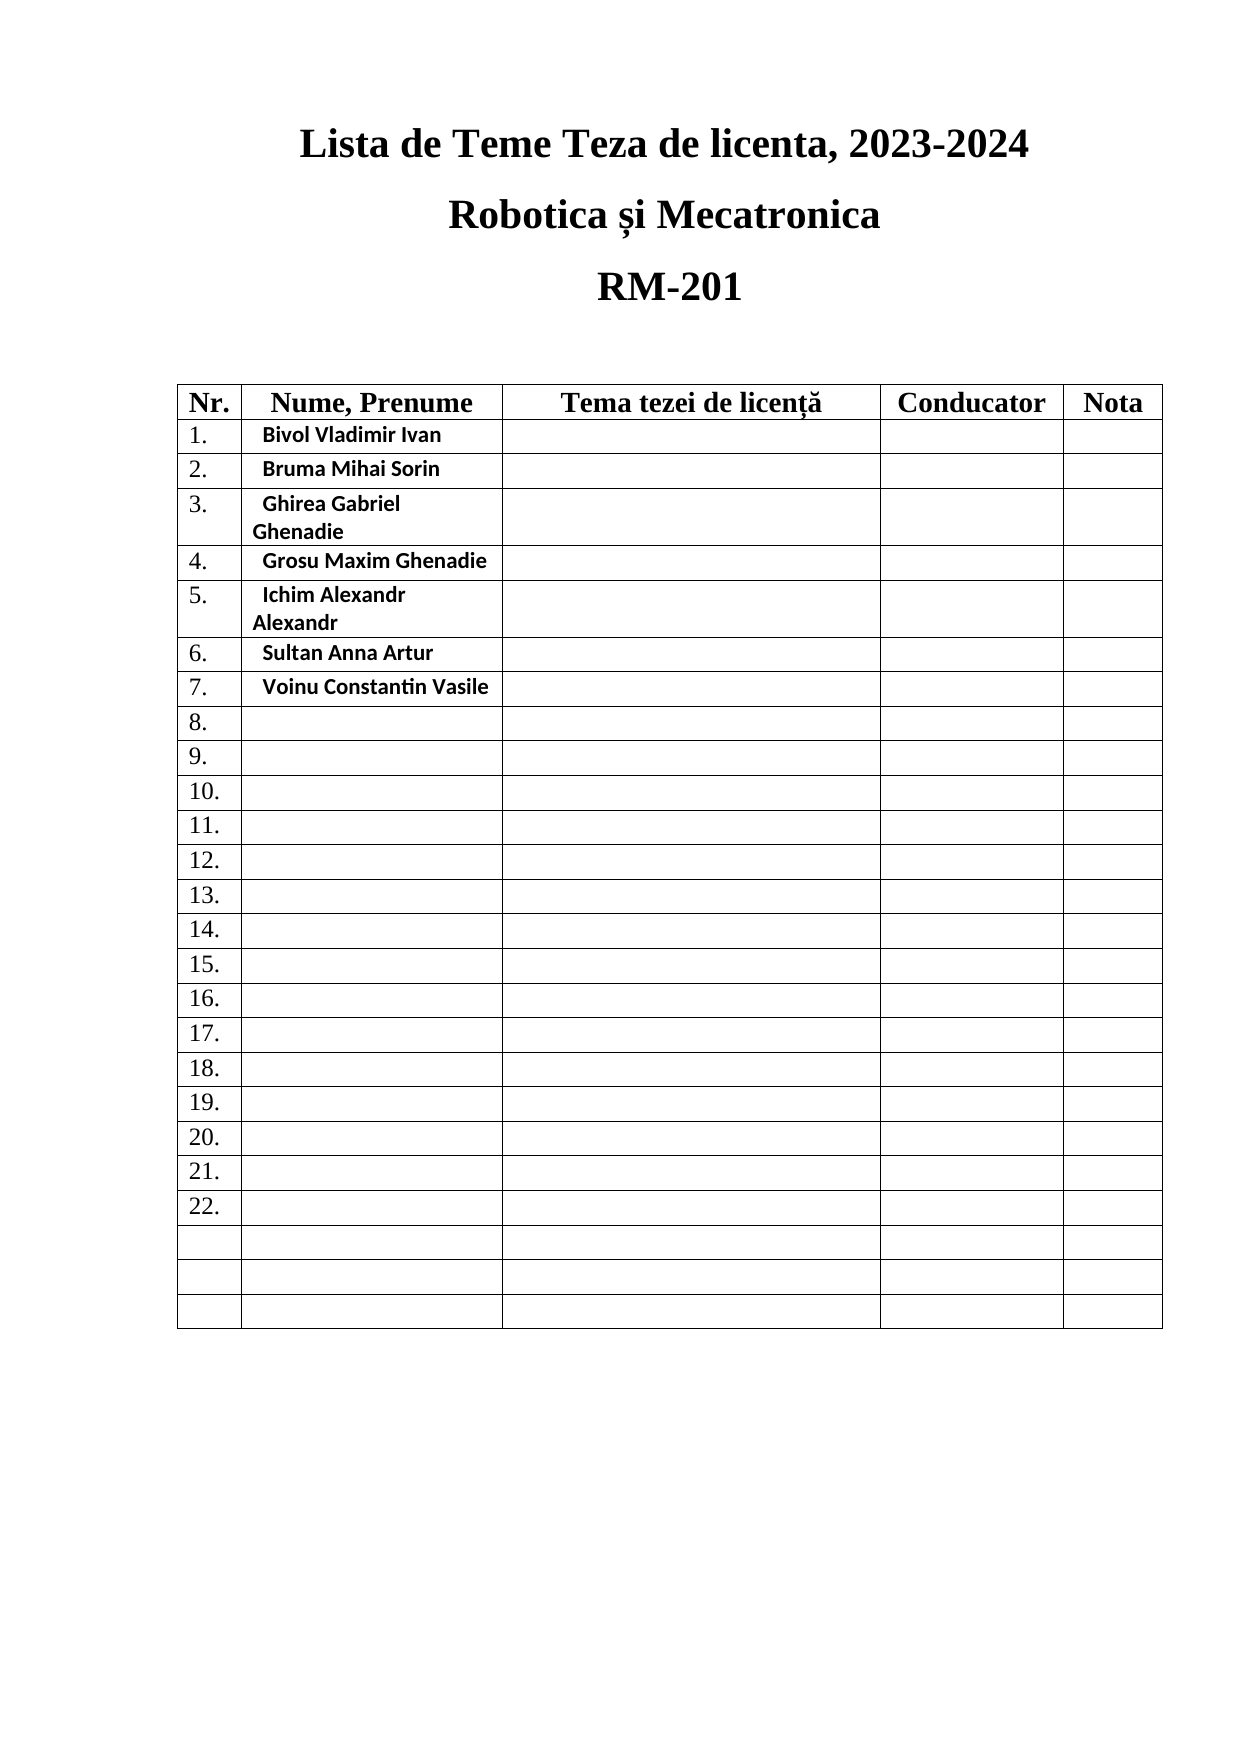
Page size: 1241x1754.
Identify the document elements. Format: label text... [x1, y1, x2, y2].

table_cell [1064, 1191, 1162, 1224]
table_cell [1064, 1053, 1162, 1086]
table_cell [503, 454, 880, 488]
table_cell [1064, 949, 1162, 982]
table_cell [1064, 880, 1162, 913]
table_cell [503, 1053, 880, 1086]
table_cell [242, 1053, 502, 1086]
table_cell [242, 1156, 502, 1190]
table_cell [1064, 1122, 1162, 1155]
table_cell Sultan Anna Artur [242, 638, 502, 671]
table_cell [881, 914, 1063, 948]
table_cell [1064, 420, 1162, 453]
table_cell [881, 1260, 1063, 1294]
table_cell [881, 546, 1063, 579]
table_cell 7. [178, 672, 241, 706]
table_cell [242, 1260, 502, 1294]
table_cell Ghirea Gabriel Ghenadie [242, 489, 502, 545]
table_cell 21. [178, 1156, 241, 1190]
table_cell [503, 1122, 880, 1155]
table_cell [503, 1260, 880, 1294]
table_cell 22. [178, 1191, 241, 1224]
table_cell [1064, 489, 1162, 545]
table_cell Voinu Constantin Vasile [242, 672, 502, 706]
table_header Conducator [881, 385, 1063, 419]
table_cell [881, 776, 1063, 809]
table_cell [178, 1295, 241, 1328]
table_cell 2. [178, 454, 241, 488]
table_cell [881, 845, 1063, 879]
table_cell [503, 707, 880, 740]
table_cell [178, 1226, 241, 1259]
table_cell [881, 1122, 1063, 1155]
table_cell [1064, 454, 1162, 488]
table_cell [1064, 707, 1162, 740]
table_cell [1064, 984, 1162, 1017]
table_cell [1064, 1087, 1162, 1121]
table_cell [881, 454, 1063, 488]
table_cell [242, 880, 502, 913]
table_cell [242, 741, 502, 775]
table_cell [178, 1260, 241, 1294]
table_cell [503, 845, 880, 879]
table_cell [881, 741, 1063, 775]
table_cell [1064, 638, 1162, 671]
table_cell [1064, 845, 1162, 879]
table_cell [503, 420, 880, 453]
table_cell [1064, 581, 1162, 637]
table_cell [503, 880, 880, 913]
table_cell [503, 1226, 880, 1259]
table_cell 15. [178, 949, 241, 982]
table_cell [503, 546, 880, 579]
table_cell 3. [178, 489, 241, 545]
table_cell 12. [178, 845, 241, 879]
table_cell [242, 845, 502, 879]
table_cell [881, 811, 1063, 844]
table_cell 20. [178, 1122, 241, 1155]
table_cell [1064, 546, 1162, 579]
table_cell Ichim Alexandr Alexandr [242, 581, 502, 637]
table_cell [881, 638, 1063, 671]
table_cell [242, 1087, 502, 1121]
table_cell [503, 949, 880, 982]
table_cell [881, 880, 1063, 913]
table_cell 1. [178, 420, 241, 453]
table_cell 14. [178, 914, 241, 948]
table_cell [881, 984, 1063, 1017]
table_cell [881, 1053, 1063, 1086]
table_cell [242, 949, 502, 982]
table_cell [1064, 741, 1162, 775]
table_cell [242, 1018, 502, 1052]
table_cell [1064, 1260, 1162, 1294]
table_cell [503, 672, 880, 706]
table_header Tema tezei de licență [503, 385, 880, 419]
text RM-201 [177, 262, 1152, 310]
table_cell [503, 741, 880, 775]
table_cell [242, 1226, 502, 1259]
table_cell [242, 811, 502, 844]
table_cell [1064, 776, 1162, 809]
table_cell [503, 914, 880, 948]
table_cell [242, 1295, 502, 1328]
table_cell [503, 1295, 880, 1328]
table_cell [881, 1191, 1063, 1224]
table_cell [242, 707, 502, 740]
table_cell [503, 581, 880, 637]
table_cell [503, 811, 880, 844]
table_cell [503, 776, 880, 809]
table_cell [1064, 672, 1162, 706]
table_cell [503, 1156, 880, 1190]
table_cell 16. [178, 984, 241, 1017]
table_cell 13. [178, 880, 241, 913]
table_cell [503, 1087, 880, 1121]
table_cell [881, 1295, 1063, 1328]
table_cell [881, 949, 1063, 982]
table_cell 4. [178, 546, 241, 579]
table_cell 18. [178, 1053, 241, 1086]
table_cell [881, 1018, 1063, 1052]
text Lista de Teme Teza de licenta, 2023-2024 [177, 118, 1152, 166]
table_cell [1064, 1156, 1162, 1190]
table_cell 10. [178, 776, 241, 809]
table_cell [1064, 811, 1162, 844]
table_cell [881, 707, 1063, 740]
table_cell [1064, 1018, 1162, 1052]
table_cell 11. [178, 811, 241, 844]
table_cell 17. [178, 1018, 241, 1052]
table_cell [1064, 1226, 1162, 1259]
table_cell [881, 1087, 1063, 1121]
table_cell 19. [178, 1087, 241, 1121]
table_cell [881, 581, 1063, 637]
table_cell Bivol Vladimir Ivan [242, 420, 502, 453]
table_cell [1064, 914, 1162, 948]
table_cell [242, 1191, 502, 1224]
table_cell [503, 1191, 880, 1224]
table_cell [503, 489, 880, 545]
table_header Nota [1064, 385, 1162, 419]
table_cell [242, 984, 502, 1017]
table_header Nume, Prenume [242, 385, 502, 419]
table_cell [1064, 1295, 1162, 1328]
table_cell Grosu Maxim Ghenadie [242, 546, 502, 579]
table_cell [242, 1122, 502, 1155]
table_cell [881, 672, 1063, 706]
table_cell 8. [178, 707, 241, 740]
table_cell [503, 1018, 880, 1052]
table_cell 9. [178, 741, 241, 775]
table_cell 6. [178, 638, 241, 671]
table_cell [503, 638, 880, 671]
table_cell [881, 1156, 1063, 1190]
table_cell [503, 984, 880, 1017]
table_cell [881, 420, 1063, 453]
table_cell [881, 1226, 1063, 1259]
table_cell [242, 776, 502, 809]
table_cell 5. [178, 581, 241, 637]
table_cell [881, 489, 1063, 545]
table_header Nr. [178, 385, 241, 419]
text Robotica și Mecatronica [177, 190, 1152, 238]
table_cell [242, 914, 502, 948]
table_cell Bruma Mihai Sorin [242, 454, 502, 488]
